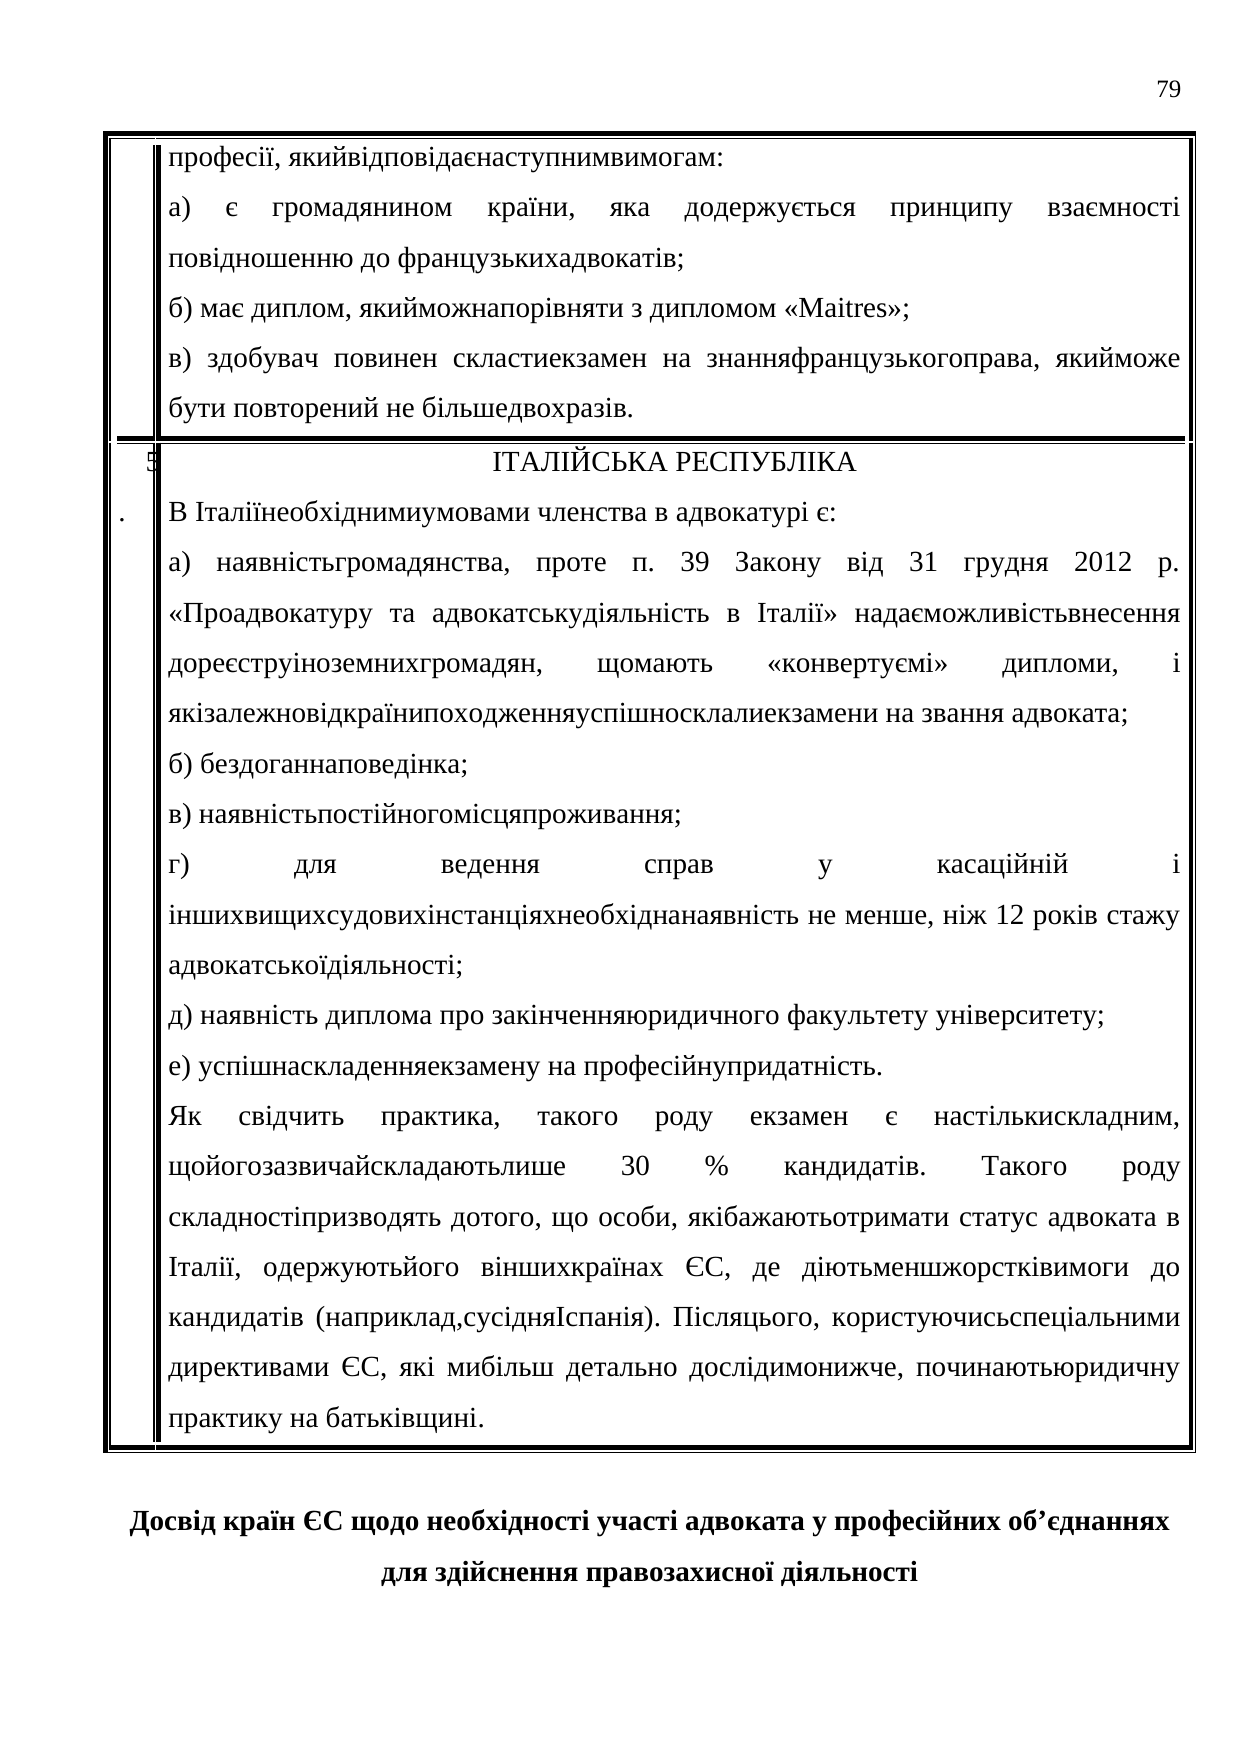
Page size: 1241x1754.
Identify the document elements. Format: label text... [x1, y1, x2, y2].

table_cell 4. [108, 136, 157, 436]
text Досвід країн ЄС щодо необхідності участі адвоката у професійних об’єднаннях для здійснення правозахисної діяльності [118, 1503, 1181, 1587]
table_cell 5. [108, 436, 157, 1445]
table_cell ІТАЛІЙСЬКА РЕСПУБЛІКА В Італіїнеобхіднимиумовами членства в адвокатурі є: а) наявністьгромадянства, проте п. 39 Закону від 31 грудня 2012 р. «Проадвокатуру та адвокатськудіяльність в Італії» надаєможливістьвнесення дореєструіноземнихгромадян, щомають «конвертуємі» дипломи, і якізалежновідкраїнипоходженняуспішносклалиекзамени на звання адвоката; б) бездоганнаповедінка; в) наявністьпостійногомісцяпроживання; г) для ведення справ у касаційній і іншихвищихсудовихінстанціяхнеобхіднанаявність не менше, ніж 12 років стажу адвокатськоїдіяльності; д) наявність диплома про закінченняюридичного факультету університету; е) успішнаскладенняекзамену на професійнупридатність. Як свідчить практика, такого роду екзамен є настількискладним, щойогозазвичайскладаютьлише 30 % кандидатів. Такого роду складностіпризводять дотого, що особи, якібажаютьотримати статус адвоката в Італії, одержуютьйого віншихкраїнах ЄС, де діютьменшжорстківимоги до кандидатів (наприклад,сусідняІспанія). Післяцього, користуючисьспеціальними директивами ЄС, які мибільш детально дослідимонижче, починаютьюридичну практику на батьківщині. [157, 436, 1192, 1445]
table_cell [157, 139, 1189, 436]
